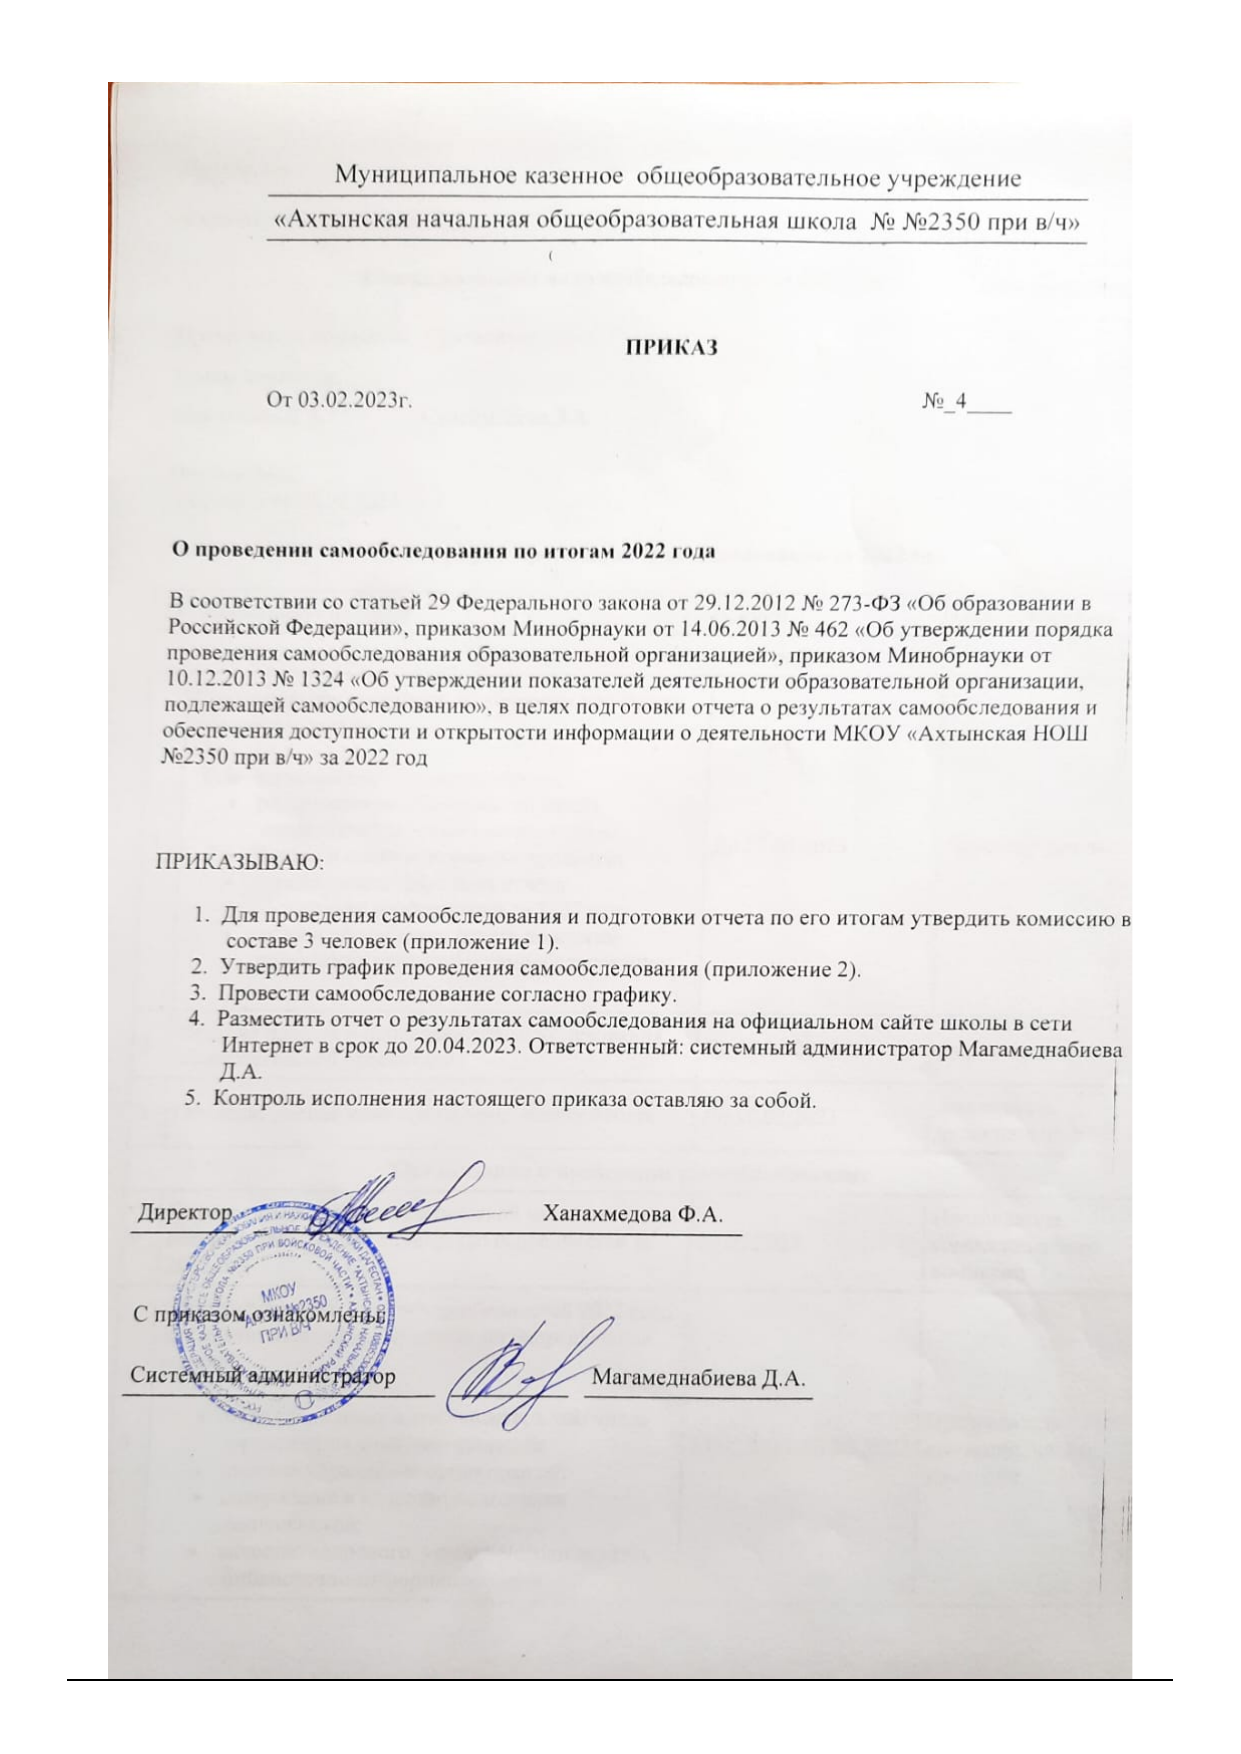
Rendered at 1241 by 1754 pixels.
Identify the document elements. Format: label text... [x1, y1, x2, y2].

table_header Муниципальное казенное общеобразовательное учреждение [67, 75, 1173, 1679]
picture [108, 82, 1133, 1679]
